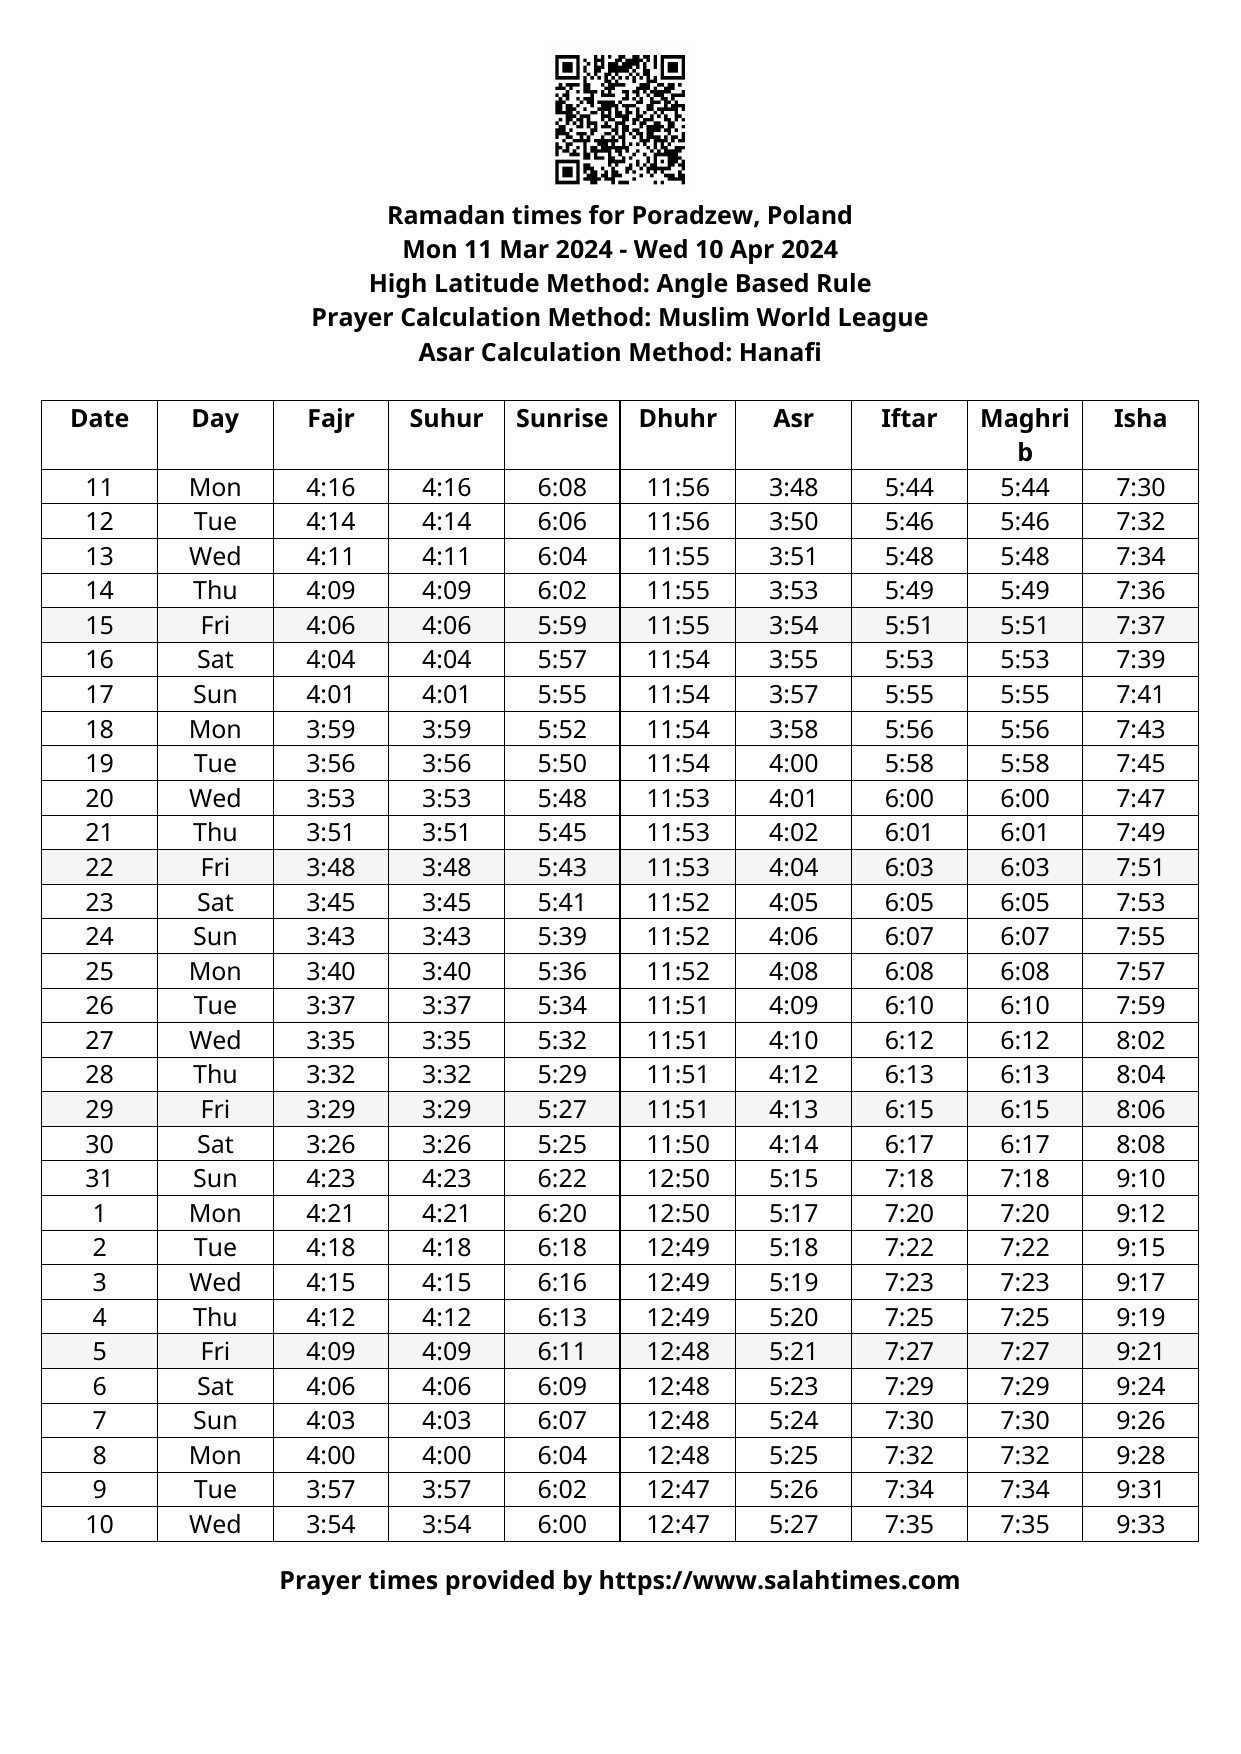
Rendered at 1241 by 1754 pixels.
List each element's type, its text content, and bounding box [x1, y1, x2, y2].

table_cell 12:49 [621, 1300, 735, 1333]
table_cell 5:26 [736, 1473, 851, 1506]
table_cell 5:25 [505, 1127, 619, 1160]
table_cell 4:00 [274, 1438, 388, 1472]
table_cell 11:52 [621, 919, 735, 953]
table_cell 3:56 [274, 746, 388, 780]
table_cell 5:49 [968, 574, 1082, 607]
table_cell 14 [42, 574, 157, 607]
table_cell 10 [42, 1507, 157, 1541]
table_cell 9:24 [1083, 1369, 1198, 1402]
table_cell 3:50 [736, 504, 851, 538]
table_cell 8:02 [1083, 1023, 1198, 1057]
table_cell 5:39 [505, 919, 619, 953]
table_cell 7:30 [968, 1404, 1082, 1437]
table_cell 11:55 [621, 574, 735, 607]
table_cell 3:48 [736, 470, 851, 503]
table_cell 11:51 [621, 1092, 735, 1126]
table_cell 5:34 [505, 989, 619, 1022]
table_cell 3:55 [736, 643, 851, 676]
table_header Sunrise [505, 401, 619, 469]
table_cell 4:11 [274, 539, 388, 572]
table_cell 5:27 [736, 1507, 851, 1541]
table_cell 20 [42, 781, 157, 814]
table_cell 6:00 [968, 781, 1082, 814]
table_cell 6:08 [968, 954, 1082, 987]
table_cell 4:04 [389, 643, 504, 676]
table_cell 5:53 [852, 643, 967, 676]
table_cell 7:27 [968, 1334, 1082, 1368]
table_header Maghrib [968, 401, 1082, 469]
table_cell 3:35 [274, 1023, 388, 1057]
table_cell 5:46 [968, 504, 1082, 538]
table_cell 12:48 [621, 1369, 735, 1402]
table_cell 5:55 [852, 677, 967, 711]
table_cell 4:03 [389, 1404, 504, 1437]
table_cell 26 [42, 989, 157, 1022]
table_cell 9:28 [1083, 1438, 1198, 1472]
table_cell 4:21 [389, 1196, 504, 1229]
table_cell 11:54 [621, 677, 735, 711]
table_cell 3:57 [736, 677, 851, 711]
table_cell 7 [42, 1404, 157, 1437]
table_cell 6:11 [505, 1334, 619, 1368]
table_cell 7:43 [1083, 712, 1198, 745]
table_cell 4:00 [736, 746, 851, 780]
table_cell 3:51 [274, 816, 388, 849]
table_cell 6:13 [505, 1300, 619, 1333]
table_cell 3:48 [389, 850, 504, 884]
table_cell 24 [42, 919, 157, 953]
table_cell Wed [158, 1507, 273, 1541]
table_cell 6:00 [852, 781, 967, 814]
text Mon 11 Mar 2024 - Wed 10 Apr 2024 [42, 232, 1198, 266]
table_cell 22 [42, 850, 157, 884]
table_cell 3:45 [274, 885, 388, 918]
table_cell 7:55 [1083, 919, 1198, 953]
table_cell 17 [42, 677, 157, 711]
table_cell 8:04 [1083, 1058, 1198, 1091]
table_header Suhur [389, 401, 504, 469]
table_cell Tue [158, 1473, 273, 1506]
table_cell 4:21 [274, 1196, 388, 1229]
table_cell 5:24 [736, 1404, 851, 1437]
table_cell 6:06 [505, 504, 619, 538]
table_cell 7:32 [1083, 504, 1198, 538]
table_cell 3:51 [389, 816, 504, 849]
table_cell 6:12 [968, 1023, 1082, 1057]
table_cell 6:13 [968, 1058, 1082, 1091]
table_cell Thu [158, 1058, 273, 1091]
table_cell 7:59 [1083, 989, 1198, 1022]
table_cell 5:48 [852, 539, 967, 572]
table_cell Fri [158, 1334, 273, 1368]
table_header Day [158, 401, 273, 469]
table_cell 11:53 [621, 850, 735, 884]
table_cell 6:12 [852, 1023, 967, 1057]
table_cell 7:20 [968, 1196, 1082, 1229]
table_cell 13 [42, 539, 157, 572]
table_cell 5:46 [852, 504, 967, 538]
table_cell 4:23 [274, 1161, 388, 1195]
table_cell 3 [42, 1265, 157, 1299]
table_cell 7:30 [1083, 470, 1198, 503]
table_cell 27 [42, 1023, 157, 1057]
table_cell 5:32 [505, 1023, 619, 1057]
table_cell Tue [158, 746, 273, 780]
table_cell 7:47 [1083, 781, 1198, 814]
table_cell 3:40 [274, 954, 388, 987]
table_cell 9 [42, 1473, 157, 1506]
table_cell 6:03 [968, 850, 1082, 884]
table_cell Sun [158, 1161, 273, 1195]
table_cell 8:08 [1083, 1127, 1198, 1160]
table_cell 4:09 [389, 1334, 504, 1368]
table_cell 7:22 [852, 1231, 967, 1264]
table_cell 5:56 [968, 712, 1082, 745]
table_cell 6:13 [852, 1058, 967, 1091]
picture [542, 41, 699, 198]
table_cell 12:50 [621, 1196, 735, 1229]
table_cell 5:44 [852, 470, 967, 503]
table_cell 6:15 [968, 1092, 1082, 1126]
table_cell 21 [42, 816, 157, 849]
table_cell 5 [42, 1334, 157, 1368]
table_cell 11:54 [621, 712, 735, 745]
table_cell 6:20 [505, 1196, 619, 1229]
table_cell 5:58 [852, 746, 967, 780]
table_cell 7:20 [852, 1196, 967, 1229]
table_cell 4:14 [389, 504, 504, 538]
table_cell 4:00 [389, 1438, 504, 1472]
table_cell 11:53 [621, 816, 735, 849]
table_cell 5:52 [505, 712, 619, 745]
table_cell 11:56 [621, 470, 735, 503]
table_cell 7:32 [968, 1438, 1082, 1472]
table_header Asr [736, 401, 851, 469]
table_cell 5:19 [736, 1265, 851, 1299]
table_cell 7:36 [1083, 574, 1198, 607]
table_cell 5:44 [968, 470, 1082, 503]
table_cell 6:04 [505, 1438, 619, 1472]
table_cell 5:58 [968, 746, 1082, 780]
table_cell 8 [42, 1438, 157, 1472]
table_cell Fri [158, 1092, 273, 1126]
table_cell 3:53 [274, 781, 388, 814]
table_cell 12:48 [621, 1404, 735, 1437]
table_cell 6:18 [505, 1231, 619, 1264]
table_cell 4:03 [274, 1404, 388, 1437]
table_cell 6:10 [852, 989, 967, 1022]
table_cell Sun [158, 919, 273, 953]
table_cell 7:25 [852, 1300, 967, 1333]
table_cell 7:37 [1083, 608, 1198, 642]
table_cell Tue [158, 504, 273, 538]
table_header Isha [1083, 401, 1198, 469]
table_cell 7:22 [968, 1231, 1082, 1264]
table_cell 4:06 [274, 1369, 388, 1402]
table_cell 3:43 [389, 919, 504, 953]
table_cell 12:49 [621, 1231, 735, 1264]
table_cell 6:03 [852, 850, 967, 884]
table_cell 5:48 [505, 781, 619, 814]
table_cell 4 [42, 1300, 157, 1333]
table_cell 5:49 [852, 574, 967, 607]
table_cell 4:05 [736, 885, 851, 918]
table_cell 4:01 [389, 677, 504, 711]
table_cell 3:32 [274, 1058, 388, 1091]
table_cell 7:35 [968, 1507, 1082, 1541]
table_cell 9:19 [1083, 1300, 1198, 1333]
table_cell 3:59 [389, 712, 504, 745]
table_cell 3:54 [389, 1507, 504, 1541]
table_cell 11:51 [621, 1023, 735, 1057]
table_cell 5:55 [968, 677, 1082, 711]
table_cell 3:45 [389, 885, 504, 918]
table_cell 30 [42, 1127, 157, 1160]
table_cell 12:49 [621, 1265, 735, 1299]
table_cell 29 [42, 1092, 157, 1126]
table_cell 3:53 [389, 781, 504, 814]
table_cell 6:05 [852, 885, 967, 918]
table_cell 4:16 [274, 470, 388, 503]
table_cell 9:15 [1083, 1231, 1198, 1264]
table_cell 5:57 [505, 643, 619, 676]
table_cell 18 [42, 712, 157, 745]
table_cell 11:55 [621, 608, 735, 642]
table_cell 7:53 [1083, 885, 1198, 918]
table_cell Mon [158, 470, 273, 503]
table_cell 5:21 [736, 1334, 851, 1368]
table_cell 6:09 [505, 1369, 619, 1402]
table_cell 8:06 [1083, 1092, 1198, 1126]
table_cell 7:34 [1083, 539, 1198, 572]
table_cell 6 [42, 1369, 157, 1402]
table_cell 7:23 [968, 1265, 1082, 1299]
table_cell 11 [42, 470, 157, 503]
table_cell Fri [158, 850, 273, 884]
table_cell 11:52 [621, 954, 735, 987]
table_header Iftar [852, 401, 967, 469]
table_cell 12:50 [621, 1161, 735, 1195]
text Prayer times provided by https://www.salahtimes.com [42, 1563, 1198, 1597]
table_cell 12:48 [621, 1334, 735, 1368]
table_cell 12 [42, 504, 157, 538]
table_cell Mon [158, 712, 273, 745]
table_cell Wed [158, 1023, 273, 1057]
table_cell 5:56 [852, 712, 967, 745]
table_cell 7:29 [852, 1369, 967, 1402]
table_cell Sun [158, 1404, 273, 1437]
table_cell 4:18 [389, 1231, 504, 1264]
table_cell 7:45 [1083, 746, 1198, 780]
table_cell 11:56 [621, 504, 735, 538]
table_cell 5:23 [736, 1369, 851, 1402]
table_cell 4:04 [274, 643, 388, 676]
table_cell 4:06 [274, 608, 388, 642]
table_cell 4:09 [736, 989, 851, 1022]
table_cell 4:11 [389, 539, 504, 572]
table_cell 6:15 [852, 1092, 967, 1126]
table_cell Thu [158, 816, 273, 849]
table_cell Wed [158, 781, 273, 814]
table_cell 5:43 [505, 850, 619, 884]
table_cell 11:55 [621, 539, 735, 572]
table_cell 5:45 [505, 816, 619, 849]
table_cell 6:08 [852, 954, 967, 987]
table_cell Fri [158, 608, 273, 642]
table_cell 7:51 [1083, 850, 1198, 884]
table_cell 3:29 [389, 1092, 504, 1126]
table_cell 6:02 [505, 1473, 619, 1506]
table_cell 3:54 [736, 608, 851, 642]
table_cell 7:35 [852, 1507, 967, 1541]
table_header Fajr [274, 401, 388, 469]
table_cell 1 [42, 1196, 157, 1229]
table_cell 4:12 [389, 1300, 504, 1333]
table_cell 4:10 [736, 1023, 851, 1057]
table_cell 9:31 [1083, 1473, 1198, 1506]
table_cell 6:07 [505, 1404, 619, 1437]
table_cell 4:08 [736, 954, 851, 987]
table_cell 6:17 [968, 1127, 1082, 1160]
table_cell 9:33 [1083, 1507, 1198, 1541]
table_cell 12:48 [621, 1438, 735, 1472]
table_cell 7:57 [1083, 954, 1198, 987]
table_cell 9:10 [1083, 1161, 1198, 1195]
table_cell 4:15 [389, 1265, 504, 1299]
table_cell 7:34 [852, 1473, 967, 1506]
table_cell 3:26 [389, 1127, 504, 1160]
table_cell 4:14 [274, 504, 388, 538]
table_cell 11:54 [621, 746, 735, 780]
table_cell 12:47 [621, 1473, 735, 1506]
table_cell 7:41 [1083, 677, 1198, 711]
table_cell 7:27 [852, 1334, 967, 1368]
table_cell 5:15 [736, 1161, 851, 1195]
table_cell 4:01 [274, 677, 388, 711]
table_cell 31 [42, 1161, 157, 1195]
table_cell 5:59 [505, 608, 619, 642]
table_cell 5:27 [505, 1092, 619, 1126]
table_cell 7:25 [968, 1300, 1082, 1333]
table_cell 3:37 [389, 989, 504, 1022]
table_cell 3:53 [736, 574, 851, 607]
table_header Date [42, 401, 157, 469]
table_cell 5:48 [968, 539, 1082, 572]
table_cell 7:32 [852, 1438, 967, 1472]
table_cell 2 [42, 1231, 157, 1264]
table_cell 4:04 [736, 850, 851, 884]
text Asar Calculation Method: Hanafi [42, 334, 1198, 368]
table_cell 5:20 [736, 1300, 851, 1333]
table_cell 9:26 [1083, 1404, 1198, 1437]
table_cell 6:17 [852, 1127, 967, 1160]
table_cell 19 [42, 746, 157, 780]
table_cell Tue [158, 1231, 273, 1264]
table_cell 4:15 [274, 1265, 388, 1299]
table_cell 4:01 [736, 781, 851, 814]
table_cell 5:17 [736, 1196, 851, 1229]
table_cell 5:29 [505, 1058, 619, 1091]
table_cell 23 [42, 885, 157, 918]
table_cell 7:49 [1083, 816, 1198, 849]
table_cell 5:51 [852, 608, 967, 642]
table_cell 11:51 [621, 989, 735, 1022]
table_cell 9:17 [1083, 1265, 1198, 1299]
table_cell 4:16 [389, 470, 504, 503]
table_cell 11:53 [621, 781, 735, 814]
table_cell 6:22 [505, 1161, 619, 1195]
table_cell 4:09 [389, 574, 504, 607]
table_cell Sat [158, 643, 273, 676]
table_cell 4:06 [736, 919, 851, 953]
table_cell 9:12 [1083, 1196, 1198, 1229]
table_cell 5:50 [505, 746, 619, 780]
table_cell 3:29 [274, 1092, 388, 1126]
table_cell Mon [158, 1438, 273, 1472]
table_header Dhuhr [621, 401, 735, 469]
table_cell 6:16 [505, 1265, 619, 1299]
table_cell 7:23 [852, 1265, 967, 1299]
table_cell 5:55 [505, 677, 619, 711]
table_cell 12:47 [621, 1507, 735, 1541]
table_cell 4:09 [274, 574, 388, 607]
table_cell Wed [158, 1265, 273, 1299]
table_cell 3:57 [274, 1473, 388, 1506]
table_cell 3:56 [389, 746, 504, 780]
table_cell 3:32 [389, 1058, 504, 1091]
table_cell 6:00 [505, 1507, 619, 1541]
table_cell 5:53 [968, 643, 1082, 676]
table_cell 4:18 [274, 1231, 388, 1264]
table_cell 4:09 [274, 1334, 388, 1368]
table_cell 3:57 [389, 1473, 504, 1506]
table_cell 3:58 [736, 712, 851, 745]
table_cell Thu [158, 1300, 273, 1333]
table_cell 5:36 [505, 954, 619, 987]
table_cell 7:18 [852, 1161, 967, 1195]
table_cell 4:12 [274, 1300, 388, 1333]
table_cell 7:39 [1083, 643, 1198, 676]
table_cell 3:26 [274, 1127, 388, 1160]
table_cell Thu [158, 574, 273, 607]
table_cell 11:51 [621, 1058, 735, 1091]
table_cell 16 [42, 643, 157, 676]
table_cell 3:48 [274, 850, 388, 884]
table_cell 3:51 [736, 539, 851, 572]
table_cell 6:01 [852, 816, 967, 849]
table_cell Tue [158, 989, 273, 1022]
table_cell Sat [158, 885, 273, 918]
table_cell Mon [158, 1196, 273, 1229]
table_cell 4:06 [389, 1369, 504, 1402]
table_cell 7:29 [968, 1369, 1082, 1402]
text Ramadan times for Poradzew, Poland [42, 198, 1198, 232]
table_cell 6:07 [968, 919, 1082, 953]
table_cell 5:25 [736, 1438, 851, 1472]
text High Latitude Method: Angle Based Rule [42, 266, 1198, 300]
table_cell 6:05 [968, 885, 1082, 918]
table_cell 4:23 [389, 1161, 504, 1195]
table_cell 6:07 [852, 919, 967, 953]
table_cell 3:59 [274, 712, 388, 745]
table_cell 28 [42, 1058, 157, 1091]
table_cell 4:06 [389, 608, 504, 642]
text Prayer Calculation Method: Muslim World League [42, 300, 1198, 334]
table_cell 4:13 [736, 1092, 851, 1126]
table_cell 7:34 [968, 1473, 1082, 1506]
table_cell 6:02 [505, 574, 619, 607]
table_cell Mon [158, 954, 273, 987]
table_cell Sun [158, 677, 273, 711]
table_cell 5:41 [505, 885, 619, 918]
table_cell 4:14 [736, 1127, 851, 1160]
table_cell 15 [42, 608, 157, 642]
table_cell 6:04 [505, 539, 619, 572]
table_cell 3:54 [274, 1507, 388, 1541]
table_cell 11:50 [621, 1127, 735, 1160]
table_cell Sat [158, 1369, 273, 1402]
table_cell 3:40 [389, 954, 504, 987]
table_cell 4:02 [736, 816, 851, 849]
table_cell 11:54 [621, 643, 735, 676]
table_cell 4:12 [736, 1058, 851, 1091]
table_cell 6:10 [968, 989, 1082, 1022]
table_cell 7:18 [968, 1161, 1082, 1195]
table_cell 7:30 [852, 1404, 967, 1437]
table_cell 9:21 [1083, 1334, 1198, 1368]
table_cell Sat [158, 1127, 273, 1160]
table_cell 3:43 [274, 919, 388, 953]
table_cell Wed [158, 539, 273, 572]
table_cell 5:18 [736, 1231, 851, 1264]
table_cell 3:37 [274, 989, 388, 1022]
table_cell 25 [42, 954, 157, 987]
table_cell 6:08 [505, 470, 619, 503]
table_cell 6:01 [968, 816, 1082, 849]
table_cell 11:52 [621, 885, 735, 918]
table_cell 5:51 [968, 608, 1082, 642]
table_cell 3:35 [389, 1023, 504, 1057]
